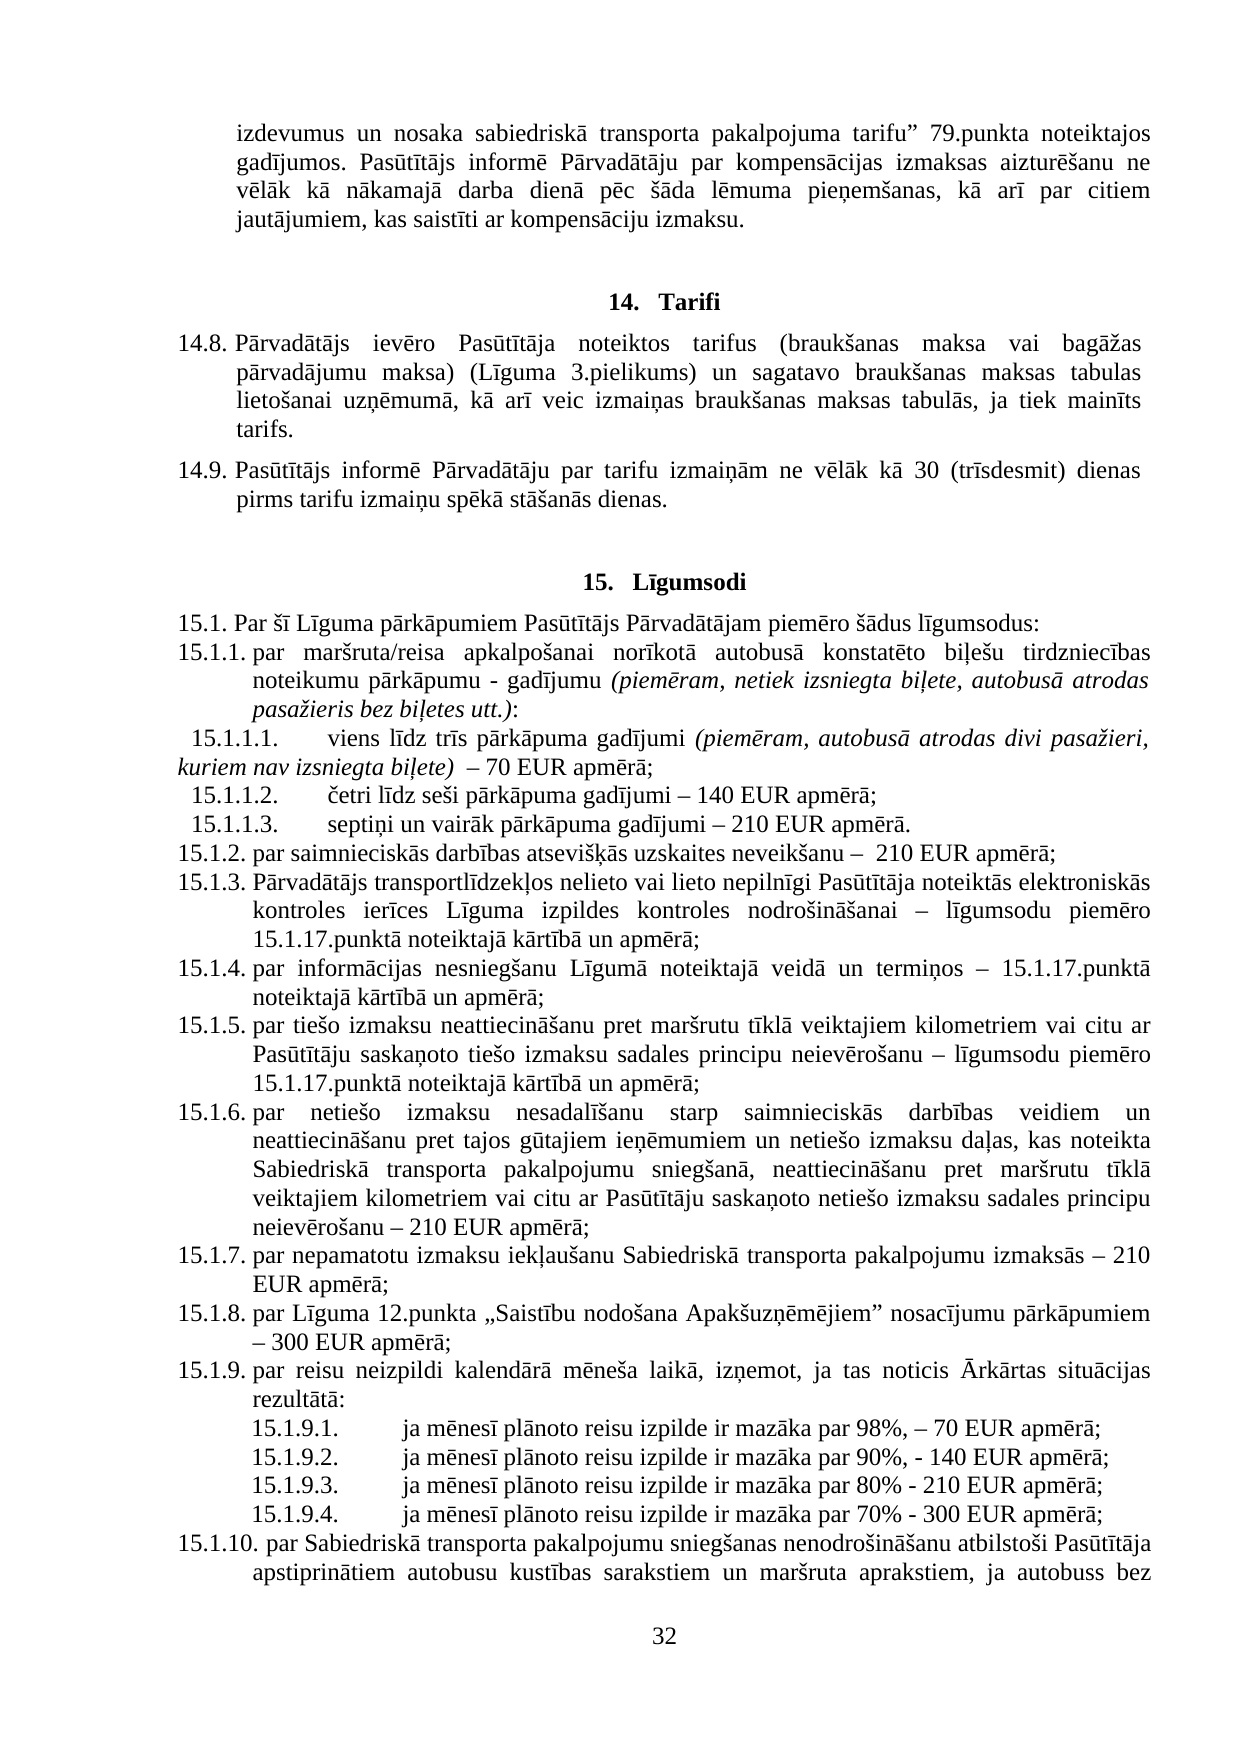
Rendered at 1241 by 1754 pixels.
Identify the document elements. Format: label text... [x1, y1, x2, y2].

list par informācijas nesniegšanu Līgumā noteiktajā veidā un termiņos – 15.1.17.punktā noteiktajā kārtībā un apmērā; [177, 953, 1152, 1011]
list par Līguma 12.punkta „Saistību nodošana Apakšuzņēmējiem” nosacījumu pārkāpumiem – 300 EUR apmērā; [177, 1298, 1152, 1356]
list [177, 118, 1152, 233]
list par netiešo izmaksu nesadalīšanu starp saimnieciskās darbības veidiem un neattiecināšanu pret tajos gūtajiem ieņēmumiem un netiešo izmaksu daļas, kas noteikta Sabiedriskā transporta pakalpojumu sniegšanā, neattiecināšanu pret maršrutu tīklā veiktajiem kilometriem vai citu ar Pasūtītāju saskaņoto netiešo izmaksu sadales principu neievērošanu – 210 EUR apmērā; [177, 1097, 1152, 1241]
list septiņi un vairāk pārkāpuma gadījumi – 210 EUR apmērā. [177, 809, 1152, 838]
list ja mēnesī plānoto reisu izpilde ir mazāka par 90%, - 140 EUR apmērā; [251, 1442, 1152, 1471]
list Pasūtītājs informē Pārvadātāju par tarifu izmaiņām ne vēlāk kā 30 (trīsdesmit) dienas pirms tarifu izmaiņu spēkā stāšanās dienas. [177, 456, 1142, 513]
subtitle Tarifi [177, 287, 1152, 316]
list Pārvadātājs transportlīdzekļos nelieto vai lieto nepilnīgi Pasūtītāja noteiktās elektroniskās kontroles ierīces Līguma izpildes kontroles nodrošināšanai – līgumsodu piemēro 15.1.17.punktā noteiktajā kārtībā un apmērā; [177, 867, 1152, 953]
subtitle Līgumsodi [177, 567, 1152, 596]
text 15.1. Par šī Līguma pārkāpumiem Pasūtītājs Pārvadātājam piemēro šādus līgumsodus: [177, 608, 1152, 637]
list par tiešo izmaksu neattiecināšanu pret maršrutu tīklā veiktajiem kilometriem vai citu ar Pasūtītāju saskaņoto tiešo izmaksu sadales principu neievērošanu – līgumsodu piemēro 15.1.17.punktā noteiktajā kārtībā un apmērā; [177, 1011, 1152, 1097]
list Pārvadātājs ievēro Pasūtītāja noteiktos tarifus (braukšanas maksa vai bagāžas pārvadājumu maksa) (Līguma 3.pielikums) un sagatavo braukšanas maksas tabulas lietošanai uzņēmumā, kā arī veic izmaiņas braukšanas maksas tabulās, ja tiek mainīts tarifs. [177, 328, 1142, 443]
list par reisu neizpildi kalendārā mēneša laikā, izņemot, ja tas noticis Ārkārtas situācijas rezultātā: [177, 1356, 1152, 1413]
list ja mēnesī plānoto reisu izpilde ir mazāka par 80% - 210 EUR apmērā; [251, 1471, 1152, 1499]
list ja mēnesī plānoto reisu izpilde ir mazāka par 98%, – 70 EUR apmērā; [251, 1413, 1152, 1442]
list četri līdz seši pārkāpuma gadījumi – 140 EUR apmērā; [177, 781, 1152, 809]
list par saimnieciskās darbības atsevišķās uzskaites neveikšanu – 210 EUR apmērā; [177, 838, 1152, 867]
list viens līdz trīs pārkāpuma gadījumi (piemēram, autobusā atrodas divi pasažieri, kuriem nav izsniegta biļete) – 70 EUR apmērā; [177, 723, 1152, 781]
list par maršruta/reisa apkalpošanai norīkotā autobusā konstatēto biļešu tirdzniecības noteikumu pārkāpumu - gadījumu (piemēram, netiek izsniegta biļete, autobusā atrodas pasažieris bez biļetes utt.): [177, 637, 1152, 723]
list ja mēnesī plānoto reisu izpilde ir mazāka par 70% - 300 EUR apmērā; [251, 1499, 1152, 1528]
list par nepamatotu izmaksu iekļaušanu Sabiedriskā transporta pakalpojumu izmaksās – 210 EUR apmērā; [177, 1241, 1152, 1298]
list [177, 1528, 1152, 1586]
